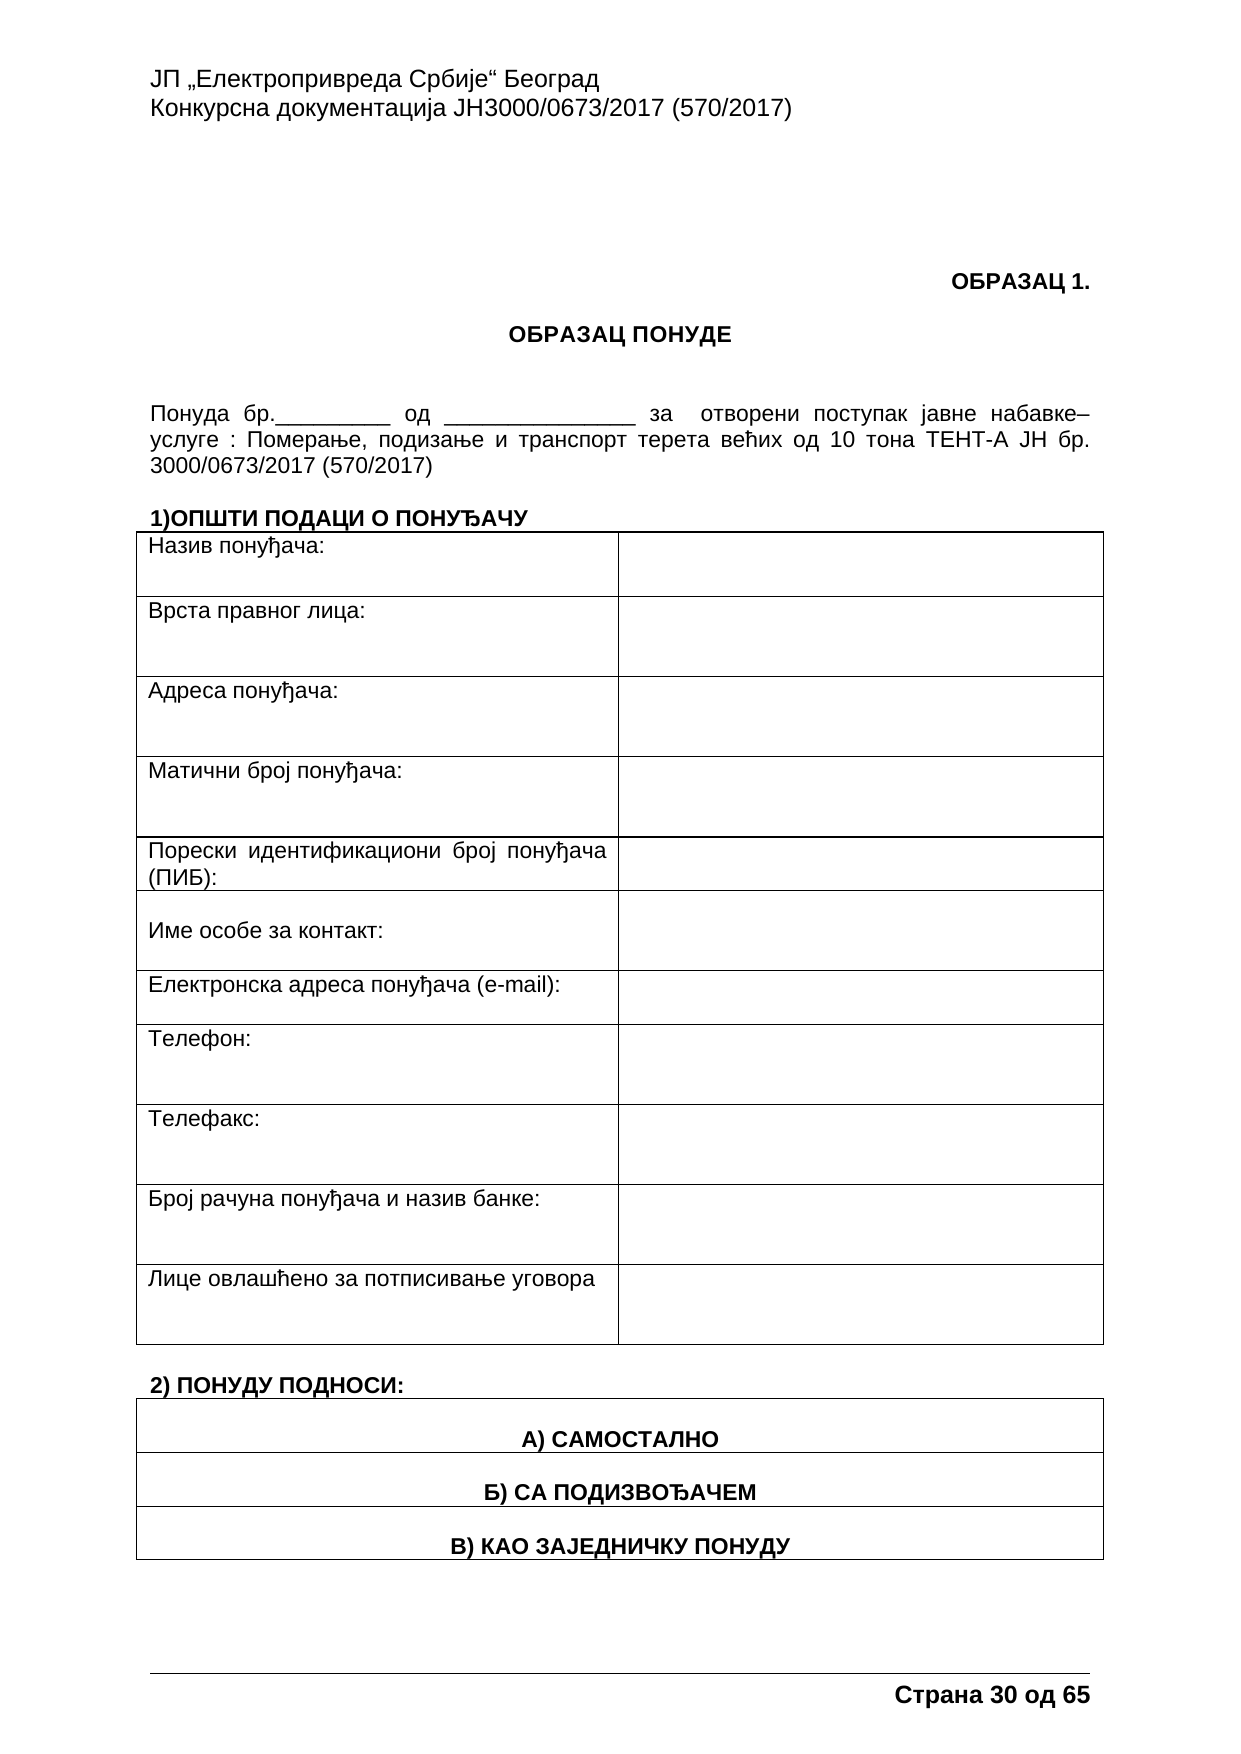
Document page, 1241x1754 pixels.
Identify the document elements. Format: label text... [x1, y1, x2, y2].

text ОБРАЗАЦ ПОНУДЕ [150, 321, 1090, 347]
table_cell Порески идентификациони број понуђача (ПИБ): [137, 838, 618, 890]
table_cell [619, 597, 1103, 676]
table_cell Телефон: [137, 1025, 618, 1104]
table_cell [619, 838, 1103, 890]
table_header А) САМОСТАЛНО [137, 1399, 1103, 1452]
table_header [619, 533, 1103, 596]
table_header Назив понуђача: [137, 533, 618, 596]
table_cell В) КАО ЗАЈЕДНИЧКУ ПОНУДУ [137, 1507, 1103, 1559]
text 1)ОПШТИ ПОДАЦИ О ПОНУЂАЧУ [150, 505, 1090, 531]
table_cell Број рачуна понуђача и назив банке: [137, 1185, 618, 1264]
table_cell Матични број понуђача: [137, 757, 618, 836]
text ОБРАЗАЦ 1. [150, 268, 1090, 294]
table_cell [619, 891, 1103, 970]
table_cell Електронска адреса понуђача (e-mail): [137, 971, 618, 1024]
table_cell [619, 1185, 1103, 1264]
table_cell [619, 971, 1103, 1024]
table_cell [619, 1105, 1103, 1184]
table_cell [619, 677, 1103, 756]
table_cell Врста правног лица: [137, 597, 618, 676]
table_cell Лице овлашћено за потписивање уговора [137, 1265, 618, 1344]
table_cell Име особе за контакт: [137, 891, 618, 970]
text 2) ПОНУДУ ПОДНОСИ: [150, 1372, 1090, 1398]
table_cell [619, 757, 1103, 836]
table_cell [619, 1025, 1103, 1104]
table_cell Телефакс: [137, 1105, 618, 1184]
table_cell Адреса понуђача: [137, 677, 618, 756]
text Понуда бр._________ од _______________ за отворени поступак јавне набавке– услуге : Померање, подизање и транспорт терета већих од 10 тона ТЕНТ-А ЈН бр. 3000/0673/2017 (570/2017) [150, 400, 1090, 479]
table_cell Б) СА ПОДИЗВОЂАЧЕМ [137, 1453, 1103, 1506]
table_cell [619, 1265, 1103, 1344]
